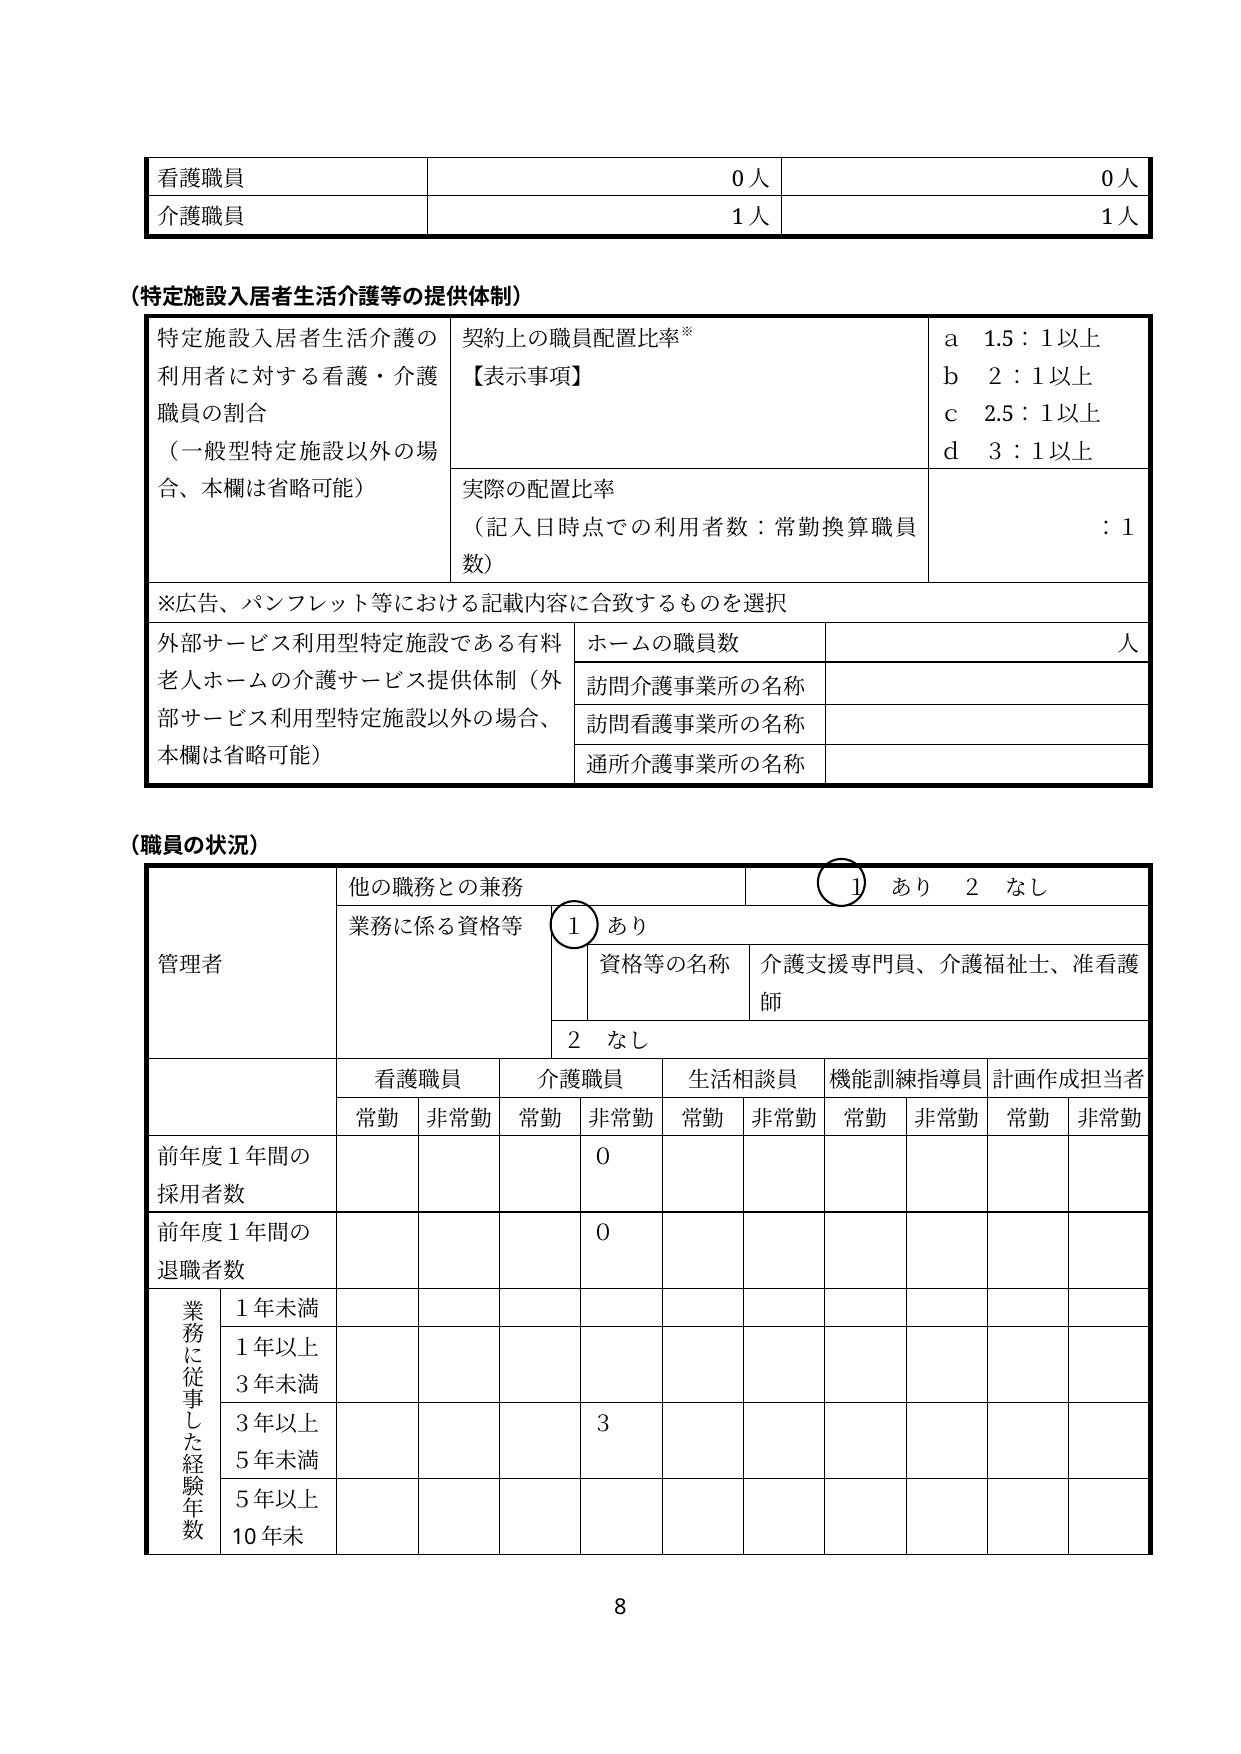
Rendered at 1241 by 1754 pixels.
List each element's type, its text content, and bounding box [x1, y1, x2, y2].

table_cell [744, 1479, 824, 1554]
table_cell ※広告、パンフレット等における記載内容に合致するものを選択 [149, 583, 1148, 622]
table_cell １年以上３年未満 [221, 1327, 336, 1402]
table_cell [907, 1403, 987, 1478]
table_cell [907, 1213, 987, 1287]
table_cell [1069, 1479, 1148, 1554]
table_cell ホームの職員数 [575, 623, 825, 661]
table_cell [744, 1327, 824, 1402]
table_cell 非常勤 [907, 1098, 987, 1135]
table_header 特定施設入居者生活介護の利用者に対する看護・介護職員の割合 （一般型特定施設以外の場合、本欄は省略可能） [149, 318, 450, 582]
table_cell [825, 1289, 906, 1326]
table_cell [825, 1403, 906, 1478]
table_cell [1069, 1289, 1148, 1326]
table_cell [500, 1327, 580, 1402]
table_cell 通所介護事業所の名称 [575, 745, 825, 783]
table_cell 常勤 [337, 1098, 418, 1135]
table_cell 看護職員 [149, 158, 427, 195]
table_header １ あり ２ なし [746, 868, 829, 905]
table_cell [825, 1213, 906, 1287]
table_cell [581, 1327, 662, 1402]
table_cell [337, 1136, 418, 1211]
table_cell [663, 1327, 743, 1402]
table_cell [988, 1289, 1068, 1326]
table_cell [826, 705, 1148, 743]
table_cell [988, 1327, 1068, 1402]
table_cell 非常勤 [744, 1098, 824, 1135]
table_cell [500, 1479, 580, 1554]
table_cell 人 [826, 623, 1148, 661]
table_cell １ あり [552, 906, 596, 944]
table_cell 介護支援専門員、介護福祉士、准看護師 [750, 945, 1148, 1020]
text （特定施設入居者生活介護等の提供体制） [118, 276, 1122, 314]
table_cell 計画作成担当者 [988, 1059, 1148, 1097]
table_cell [419, 1213, 499, 1287]
table_cell [149, 1059, 336, 1135]
table_cell 生活相談員 [663, 1059, 824, 1097]
table_cell [988, 1403, 1068, 1478]
table_cell [419, 1479, 499, 1554]
text （職員の状況） [118, 825, 1122, 863]
table_cell [825, 1479, 906, 1554]
table_header １ あり ２ なし [819, 868, 863, 904]
table_cell 非常勤 [419, 1098, 499, 1135]
table_cell [581, 1289, 662, 1326]
table_cell 1人 [428, 196, 781, 234]
table_cell [419, 1289, 499, 1326]
table_cell [581, 1479, 662, 1554]
table_cell [907, 1136, 987, 1211]
table_cell 資格等の名称 [588, 945, 749, 1020]
table_cell [1069, 1403, 1148, 1478]
table_cell 常勤 [500, 1098, 580, 1135]
table_cell [1069, 1213, 1148, 1287]
table_cell 外部サービス利用型特定施設である有料老人ホームの介護サービス提供体制（外部サービス利用型特定施設以外の場合、本欄は省略可能） [149, 623, 574, 783]
table_cell １ あり [591, 906, 1148, 944]
table_cell [500, 1289, 580, 1326]
table_cell [1069, 1327, 1148, 1402]
table_cell [744, 1213, 824, 1287]
table_cell [988, 1136, 1068, 1211]
table_cell ０ [581, 1136, 662, 1211]
table_cell [337, 1403, 418, 1478]
table_header 他の職務との兼務 [337, 868, 745, 905]
table_cell 1人 [782, 196, 1148, 234]
table_cell [663, 1136, 743, 1211]
table_cell [337, 1289, 418, 1326]
table_cell [744, 1403, 824, 1478]
table_cell [500, 1403, 580, 1478]
table_cell ５年以上10年未満 [221, 1479, 336, 1554]
table_cell [663, 1403, 743, 1478]
table_header ａ 1.5：１以上 ｂ ２：１以上 ｃ 2.5：１以上 ｄ ３：１以上 [929, 318, 1148, 468]
table_cell [337, 1479, 418, 1554]
table_cell [907, 1327, 987, 1402]
table_cell [988, 1213, 1068, 1287]
table_cell [552, 944, 587, 1020]
table_cell [825, 1327, 906, 1402]
table_header 管理者 [149, 868, 336, 1058]
table_cell 常勤 [825, 1098, 906, 1135]
table_cell [826, 745, 1148, 783]
table_cell [337, 1213, 418, 1287]
table_cell [744, 1136, 824, 1211]
table_cell 介護職員 [149, 196, 427, 234]
table_cell 訪問介護事業所の名称 [575, 663, 825, 704]
table_cell 非常勤 [1069, 1098, 1148, 1135]
table_cell 常勤 [663, 1098, 743, 1135]
table_cell [988, 1479, 1068, 1554]
table_cell 非常勤 [581, 1098, 662, 1135]
table_cell １年未満 [221, 1289, 336, 1326]
table_cell 0人 [782, 158, 1148, 195]
table_cell 看護職員 [337, 1059, 499, 1097]
table_cell 0人 [428, 158, 781, 195]
table_cell [663, 1289, 743, 1326]
table_cell [825, 1136, 906, 1211]
table_cell [500, 1136, 580, 1211]
table_cell ０ [581, 1213, 662, 1287]
table_cell ：１ [929, 469, 1148, 582]
table_cell [663, 1213, 743, 1287]
table_cell 業務に係る資格等 [337, 906, 551, 1058]
table_cell 実際の配置比率 （記入日時点での利用者数：常勤換算職員数） [451, 469, 928, 582]
table_cell 前年度１年間の採用者数 [149, 1136, 336, 1211]
table_cell [337, 1327, 418, 1402]
table_cell [907, 1289, 987, 1326]
table_cell [419, 1327, 499, 1402]
table_cell ３年以上５年未満 [221, 1403, 336, 1478]
table_cell [826, 663, 1148, 704]
table_header １ あり ２ なし [853, 868, 1148, 905]
table_cell [500, 1213, 580, 1287]
table_cell [907, 1479, 987, 1554]
table_cell 機能訓練指導員 [825, 1059, 987, 1097]
table_cell 介護職員 [500, 1059, 662, 1097]
table_cell ３ [581, 1403, 662, 1478]
table_cell [663, 1479, 743, 1554]
table_cell [1069, 1136, 1148, 1211]
table_cell 前年度１年間の退職者数 [149, 1213, 336, 1287]
table_cell [744, 1289, 824, 1326]
table_cell 訪問看護事業所の名称 [575, 705, 825, 743]
table_cell [419, 1403, 499, 1478]
table_cell 常勤 [988, 1098, 1068, 1135]
table_cell ２ なし [552, 1021, 1148, 1058]
table_cell [419, 1136, 499, 1211]
table_header 契約上の職員配置比率※ 【表示事項】 [451, 318, 928, 468]
table_cell 業務に従事した経験年数に応じた職員の人数 [149, 1289, 220, 1554]
